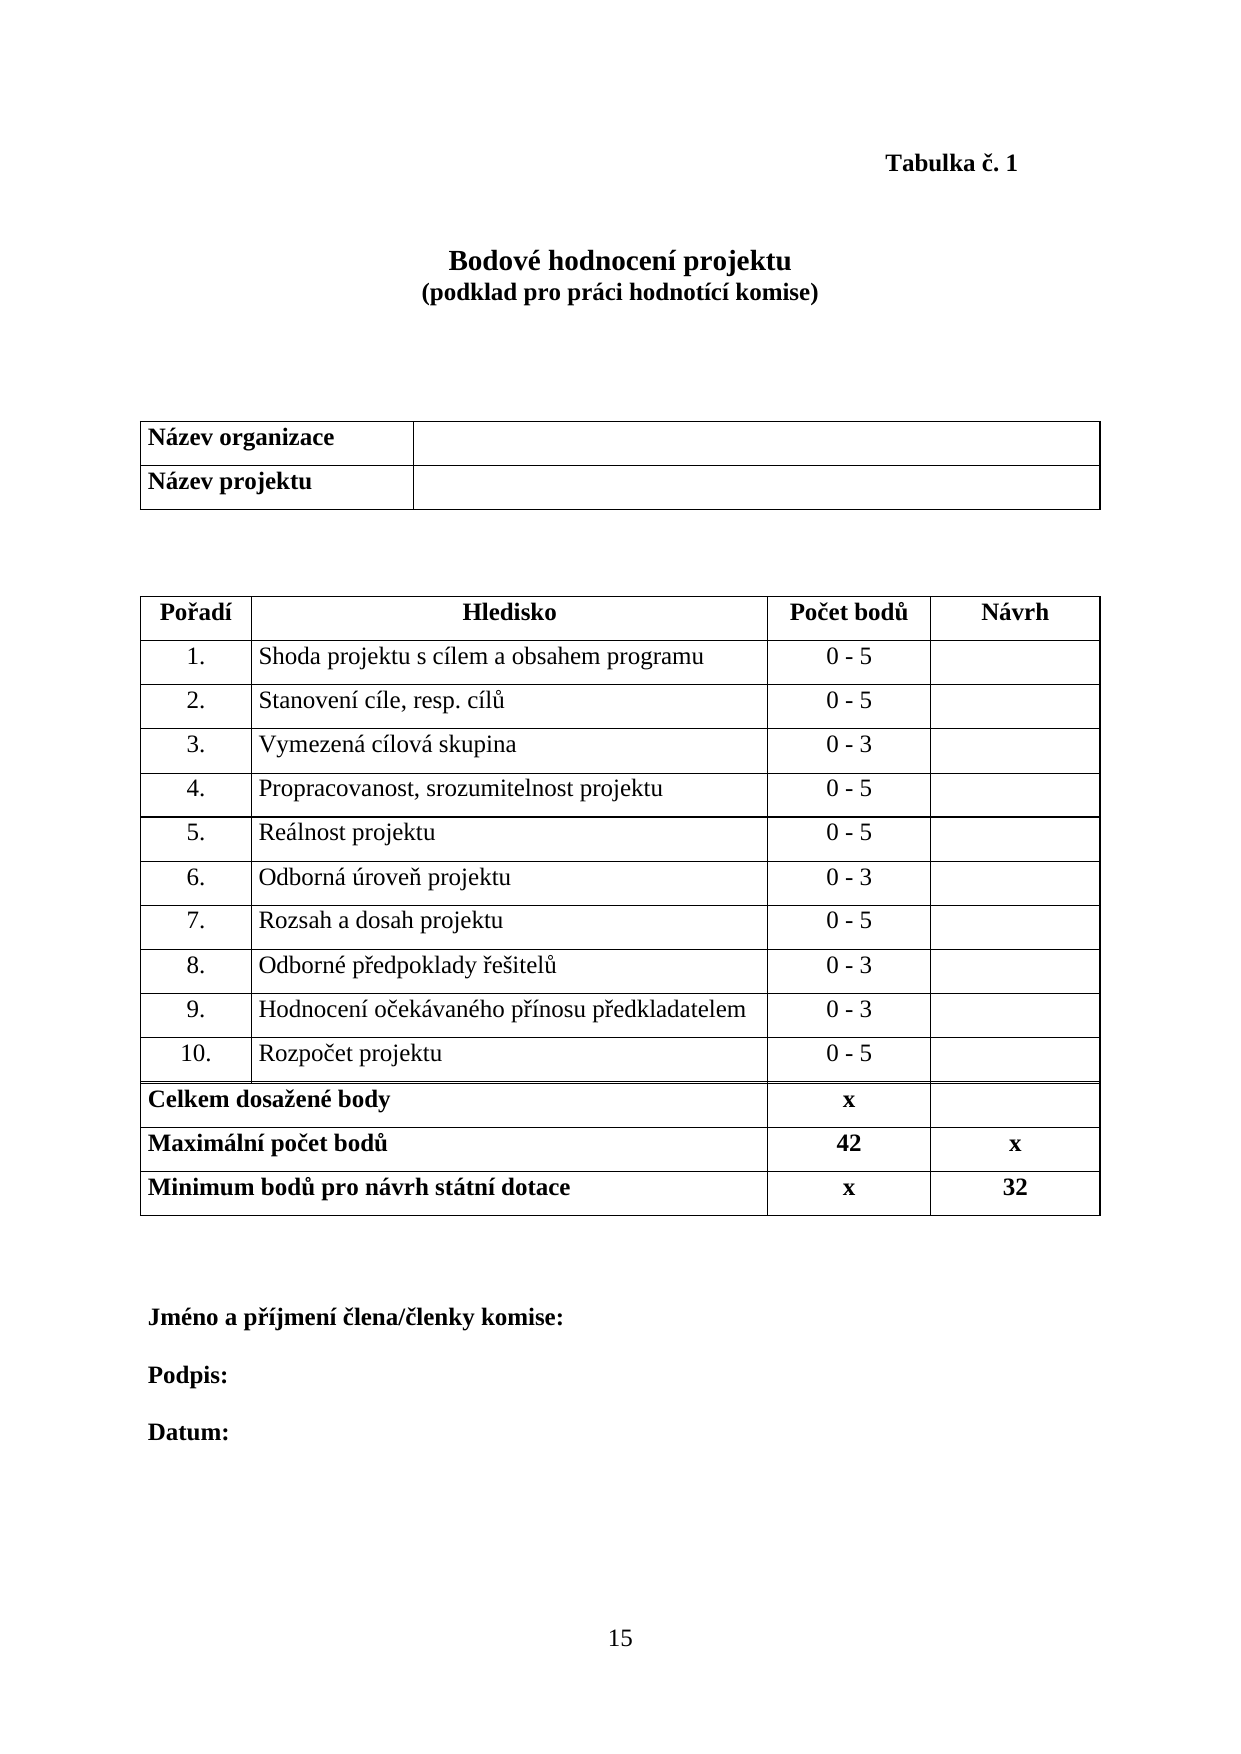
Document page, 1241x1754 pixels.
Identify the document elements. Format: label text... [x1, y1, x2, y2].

table_cell 0 - 3 [768, 950, 930, 993]
text Datum: [148, 1417, 1093, 1446]
table_cell Rozsah a dosah projektu [252, 906, 767, 949]
table_cell Stanovení cíle, resp. cílů [252, 685, 767, 728]
table_cell 0 - 5 [768, 774, 930, 816]
text Jméno a příjmení člena/členky komise: [148, 1302, 1093, 1331]
table_header Návrh [931, 597, 1099, 640]
table_cell [931, 729, 1099, 772]
table_cell [414, 466, 1099, 509]
table_cell 8. [141, 950, 251, 993]
table_cell 0 - 3 [768, 862, 930, 904]
table_cell 9. [141, 994, 251, 1037]
table_cell [931, 906, 1099, 949]
text (podklad pro práci hodnotící komise) [148, 277, 1093, 306]
table_cell 6. [141, 862, 251, 904]
table_cell [931, 685, 1099, 728]
table_cell x [768, 1172, 930, 1215]
table_cell [931, 1084, 1099, 1127]
table_cell 0 - 5 [768, 685, 930, 728]
text Tabulka č. 1 [811, 148, 1093, 176]
table_cell 0 - 5 [768, 818, 930, 861]
table_cell Vymezená cílová skupina [252, 729, 767, 772]
table_header Název organizace [141, 422, 413, 465]
table_header Počet bodů [768, 597, 930, 640]
table_header [414, 422, 1099, 465]
table_header Hledisko [252, 597, 767, 640]
table_cell 5. [141, 818, 251, 861]
table_cell Shoda projektu s cílem a obsahem programu [252, 641, 767, 684]
table_cell Název projektu [141, 466, 413, 509]
table_cell Propracovanost, srozumitelnost projektu [252, 774, 767, 816]
table_cell Rozpočet projektu [252, 1038, 767, 1081]
table_cell 42 [768, 1128, 930, 1171]
text Podpis: [148, 1360, 1093, 1389]
table_cell 0 - 5 [768, 906, 930, 949]
table_cell [931, 1038, 1099, 1081]
table_cell [931, 862, 1099, 904]
table_cell [931, 994, 1099, 1037]
table_cell 2. [141, 685, 251, 728]
table_cell [931, 774, 1099, 816]
table_cell 3. [141, 729, 251, 772]
table_cell Minimum bodů pro návrh státní dotace [141, 1172, 767, 1215]
table_cell Odborná úroveň projektu [252, 862, 767, 904]
table_cell Hodnocení očekávaného přínosu předkladatelem [252, 994, 767, 1037]
table_header Pořadí [141, 597, 251, 640]
table_cell 0 - 3 [768, 994, 930, 1037]
table_cell 0 - 5 [768, 1038, 930, 1081]
table_cell x [768, 1084, 930, 1127]
table_cell 0 - 5 [768, 641, 930, 684]
table_cell x [931, 1128, 1099, 1171]
table_cell 4. [141, 774, 251, 816]
table_cell [931, 641, 1099, 684]
table_cell Maximální počet bodů [141, 1128, 767, 1171]
text Bodové hodnocení projektu [148, 243, 1093, 277]
table_cell 0 - 3 [768, 729, 930, 772]
table_cell [931, 950, 1099, 993]
table_cell 32 [931, 1172, 1099, 1215]
table_cell 1. [141, 641, 251, 684]
table_cell Odborné předpoklady řešitelů [252, 950, 767, 993]
table_cell Celkem dosažené body [141, 1084, 767, 1127]
table_cell [931, 818, 1099, 861]
table_cell 7. [141, 906, 251, 949]
table_cell Reálnost projektu [252, 818, 767, 861]
table_cell 10. [141, 1038, 251, 1081]
